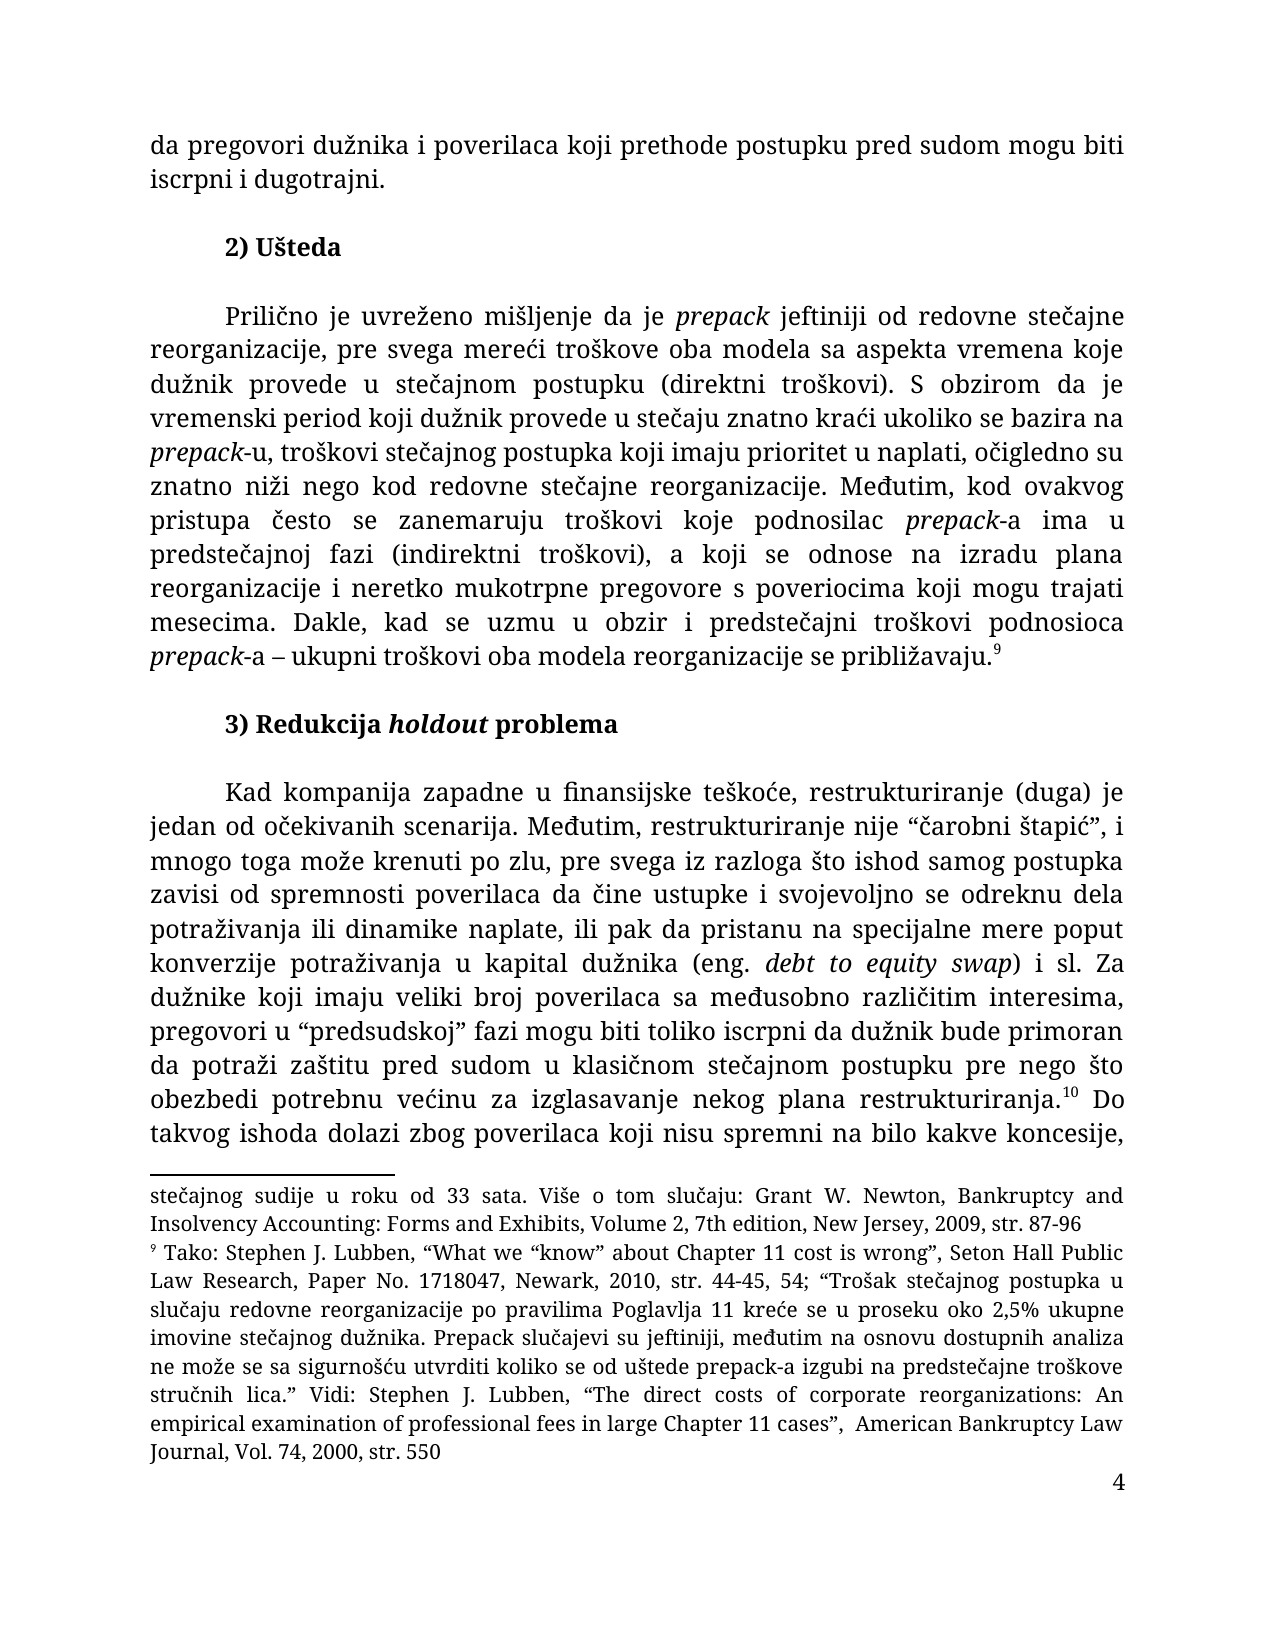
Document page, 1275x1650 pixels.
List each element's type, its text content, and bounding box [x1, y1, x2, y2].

text Prilično je uvreženo mišljenje da je prepack jeftiniji od redovne stečajne reorganizacije, pre svega mereći troškove oba modela sa aspekta vremena koje dužnik provede u stečajnom postupku (direktni troškovi). S obzirom da je vremenski period koji dužnik provede u stečaju znatno kraći ukoliko se bazira na prepack-u, troškovi stečajnog postupka koji imaju prioritet u naplati, očigledno su znatno niži nego kod redovne stečajne reorganizacije. Međutim, kod ovakvog pristupa često se zanemaruju troškovi koje podnosilac prepack-a ima u predstečajnoj fazi (indirektni troškovi), a koji se odnose na izradu plana reorganizacije i neretko mukotrpne pregovore s poveriocima koji mogu trajati mesecima. Dakle, kad se uzmu u obzir i predstečajni troškovi podnosioca prepack-a – ukupni troškovi oba modela reorganizacije se približavaju. [150, 298, 1125, 673]
text 3) Redukcija holdout problema [150, 707, 1125, 741]
text Kad kompanija zapadne u finansijske teškoće, restrukturiranje (duga) je jedan od očekivanih scenarija. Međutim, restrukturiranje nije “čarobni štapić”, i mnogo toga može krenuti po zlu, pre svega iz razloga što ishod samog postupka zavisi od spremnosti poverilaca da čine ustupke i svojevoljno se odreknu dela potraživanja ili dinamike naplate, ili pak da pristanu na specijalne mere poput konverzije potraživanja u kapital dužnika (eng. debt to equity swap) i sl. Za dužnike koji imaju veliki broj poverilaca sa međusobno različitim interesima, pregovori u “predsudskoj” fazi mogu biti toliko iscrpni da dužnik bude primoran da potraži zaštitu pred sudom u klasičnom stečajnom postupku pre nego što obezbedi potrebnu većinu za izglasavanje nekog plana restrukturiranja. Do takvog ishoda dolazi zbog poverilaca koji nisu spremni na bilo kakve koncesije, već očekuju potpunu naplatu svog potraživanja. Ovakav stav pojedinih poverilaca može rezultirati blokadom celog postupka, i tada stečaj (bankrotstvo ili reorganizacija) figuriše kao jedina opcija. U tom slučaju je reč o tzv. holdout problemu (zadržavanje, kočenje, blokada). [150, 775, 1125, 1150]
text 2) Ušteda [150, 230, 1125, 264]
text Kad je reč o brzini, pre svega se misli na period koji dužnik provede u stečajnom postupku (od trenutka podnošenja predloga za pokretanje stečajnog postupka pa do usvajanja plana). Taj vremenski period je dramatično kraći kod prepack-a u odnosu na redovnu stečajnu reorganizaciju. Veliki broj kompanija koje su odabrale prepack, u stečaju su bile između 30 i 45 dana, dok apsolutni rekord drži Blue Bird Corp. čiji je unapred pripremljeni plan reorganizacije potvrđen u roku od 33 sata od trenutka podnošenja predloga za pokretanje stečajnog postupka i samog plana. Međutim, ne treba smetnuti s uma činjenicu da pregovori dužnika i poverilaca koji prethode postupku pred sudom mogu biti iscrpni i dugotrajni. [150, 128, 1125, 196]
